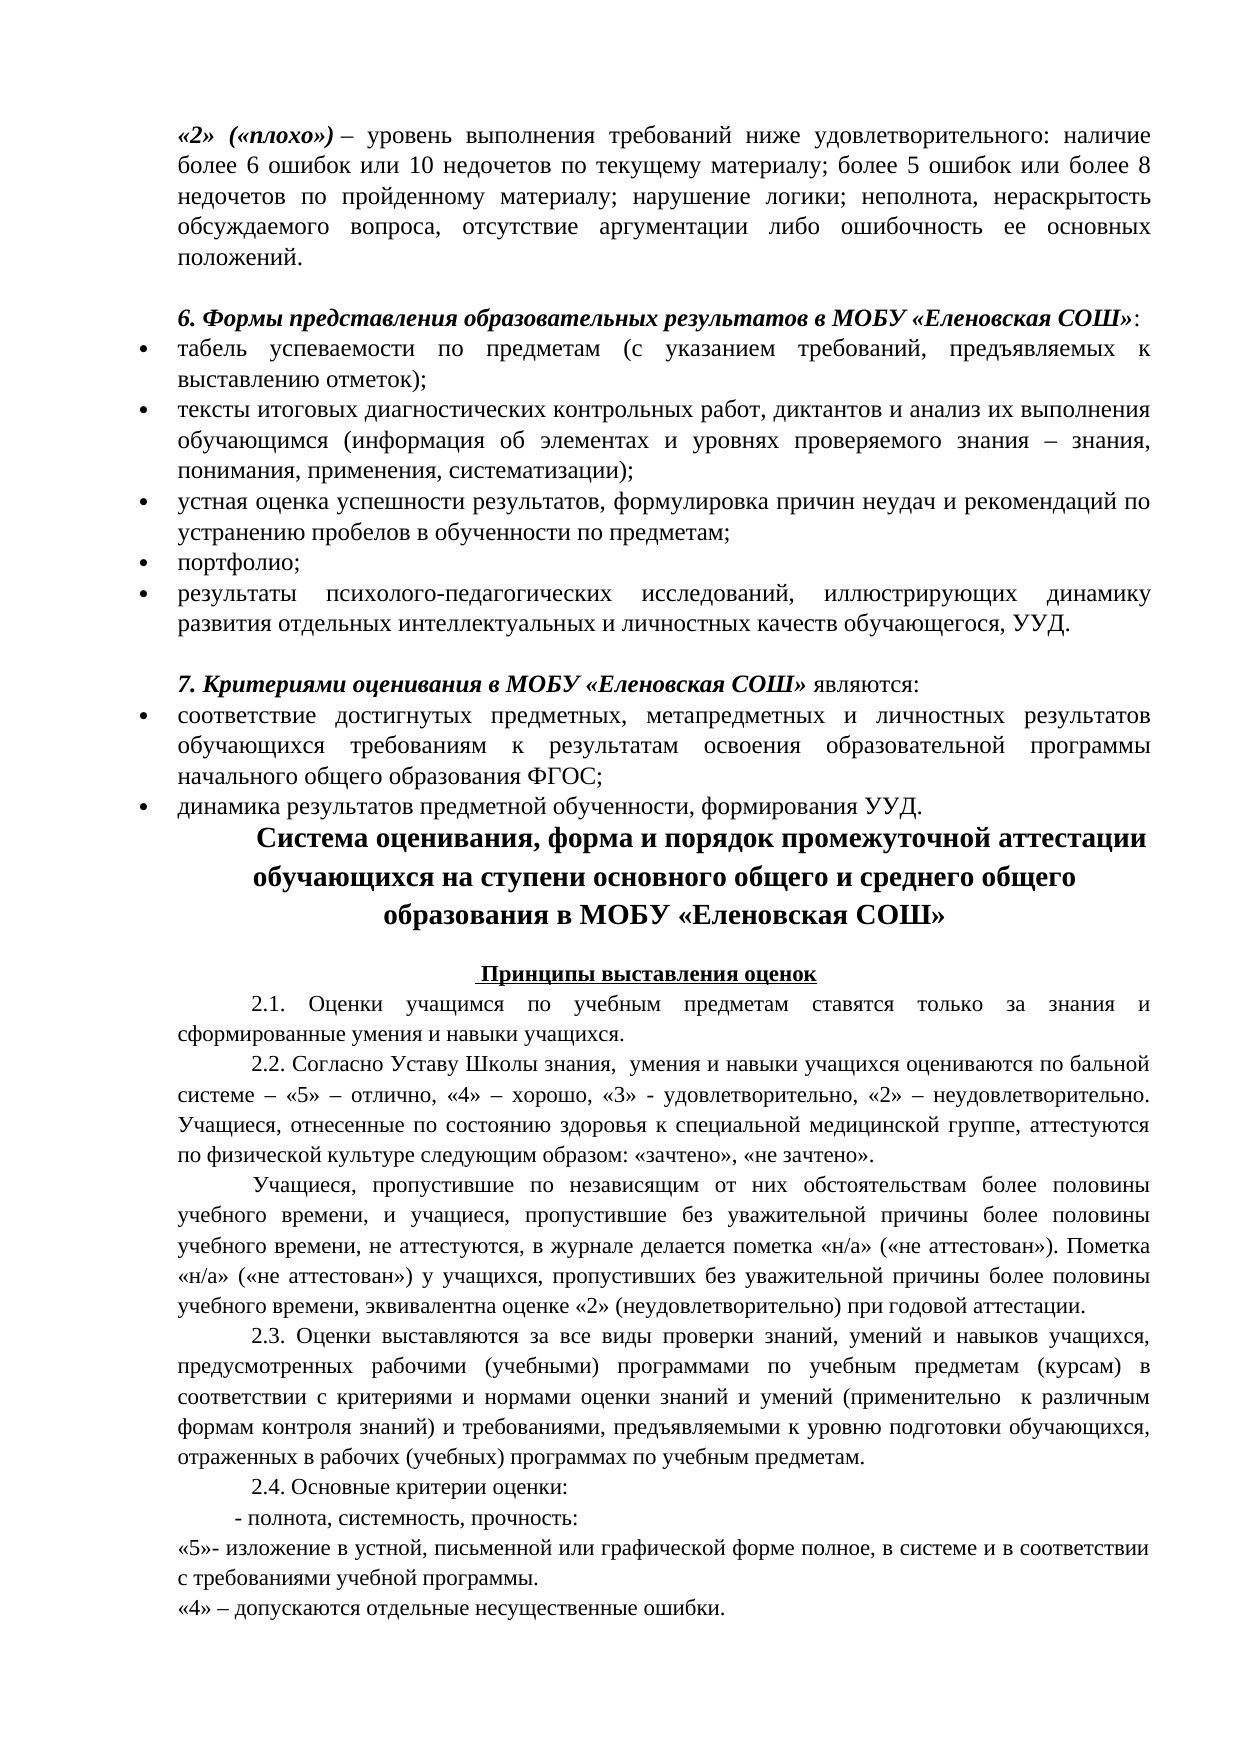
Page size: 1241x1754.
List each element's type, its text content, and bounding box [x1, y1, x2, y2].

text Система оценивания, форма и порядок промежуточной аттестации [177, 820, 1152, 854]
text 2.3. Оценки выставляются за все виды проверки знаний, умений и навыков учащихся, предусмотренных рабочими (учебными) программами по учебным предметам (курсам) в соответствии с критериями и нормами оценки знаний и умений (применительно к различным формам контроля знаний) и требованиями, предъявляемыми к уровню подготовки обучающихся, отраженных в рабочих (учебных) программах по учебным предметам. [177, 1322, 1152, 1469]
text 7. Критериями оценивания в МОБУ «Еленовская СОШ» являются: [177, 667, 1152, 698]
text «4» – допускаются отдельные несущественные ошибки. [177, 1594, 1152, 1621]
text Учащиеся, пропустившие по независящим от них обстоятельствам более половины учебного времени, и учащиеся, пропустившие без уважительной причины более половины учебного времени, не аттестуются, в журнале делается пометка «н/а» («не аттестован»). Пометка «н/а» («не аттестован») у учащихся, пропустивших без уважительной причины более половины учебного времени, эквивалентна оценке «2» (неудовлетворительно) при годовой аттестации. [177, 1171, 1152, 1318]
text - полнота, системность, прочность: [177, 1503, 1152, 1530]
list результаты психолого-педагогических исследований, иллюстрирующих динамику развития отдельных интеллектуальных и личностных качеств обучающегося, УУД. [140, 576, 1152, 637]
text обучающихся на ступени основного общего и среднего общего образования в МОБУ «Еленовская СОШ» [177, 859, 1152, 931]
list динамика результатов предметной обученности, формирования УУД. [140, 789, 1152, 820]
list тексты итоговых диагностических контрольных работ, диктантов и анализ их выполнения обучающимся (информация об элементах и уровнях проверяемого знания – знания, понимания, применения, систематизации); [140, 393, 1152, 484]
text 6. Формы представления образовательных результатов в МОБУ «Еленовская СОШ»: [177, 301, 1152, 332]
list портфолио; [140, 545, 1152, 576]
text 2.4. Основные критерии оценки: [177, 1473, 1152, 1500]
text 2.2. Согласно Уставу Школы знания, умения и навыки учащихся оцениваются по бальной системе – «5» – отлично, «4» – хорошо, «3» - удовлетворительно, «2» – неудовлетворительно. Учащиеся, отнесенные по состоянию здоровья к специальной медицинской группе, аттестуются по физической культуре следующим образом: «зачтено», «не зачтено». [177, 1050, 1152, 1167]
text Принципы выставления оценок [177, 960, 1152, 986]
text 2.1. Оценки учащимся по учебным предметам ставятся только за знания и сформированные умения и навыки учащихся. [177, 990, 1152, 1047]
list устная оценка успешности результатов, формулировка причин неудач и рекомендаций по устранению пробелов в обученности по предметам; [140, 484, 1152, 545]
text «2» («плохо») – уровень выполнения требований ниже удовлетворительного: наличие более 6 ошибок или 10 недочетов по текущему материалу; более 5 ошибок или более 8 недочетов по пройденному материалу; нарушение логики; неполнота, нераскрытость обсуждаемого вопроса, отсутствие аргументации либо ошибочность ее основных положений. [177, 118, 1152, 271]
list соответствие достигнутых предметных, метапредметных и личностных результатов обучающихся требованиям к результатам освоения образовательной программы начального общего образования ФГОС; [140, 698, 1152, 789]
text «5»- изложение в устной, письменной или графической форме полное, в системе и в соответствии с требованиями учебной программы. [177, 1534, 1152, 1590]
list табель успеваемости по предметам (с указанием требований, предъявляемых к выставлению отметок); [140, 332, 1152, 393]
